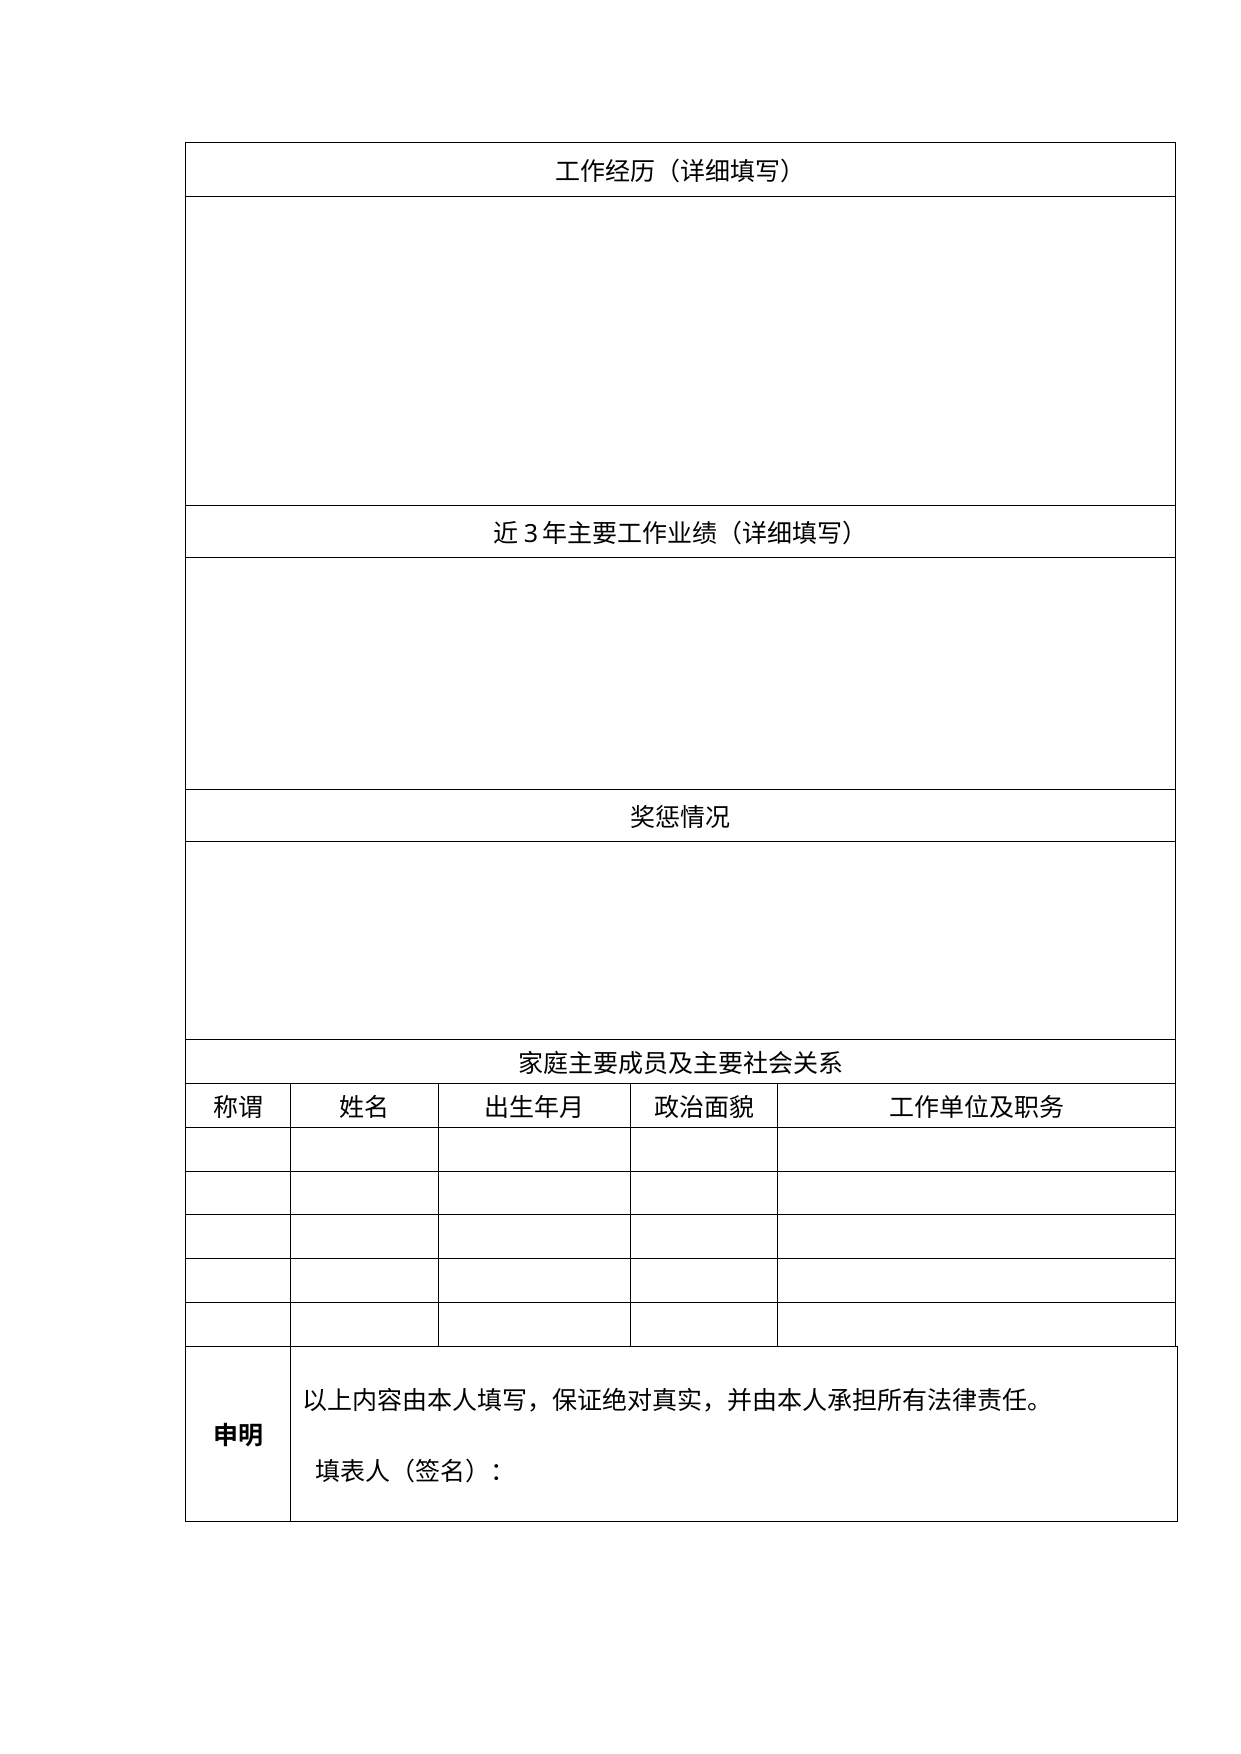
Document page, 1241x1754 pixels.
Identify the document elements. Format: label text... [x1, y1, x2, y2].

table_cell [186, 1259, 290, 1302]
table_cell [291, 1128, 438, 1171]
table_cell [778, 1303, 1175, 1346]
table_cell [291, 1215, 438, 1258]
table_cell [186, 558, 1175, 789]
table_cell [186, 1128, 290, 1171]
table_cell [631, 1303, 777, 1346]
table_cell [439, 1259, 630, 1302]
table_cell [778, 1128, 1175, 1171]
table_cell [439, 1303, 630, 1346]
table_cell [778, 1172, 1175, 1214]
table_cell 家庭主要成员及主要社会关系 [186, 1040, 1175, 1083]
table_cell [631, 1128, 777, 1171]
table_cell 出生年月 [439, 1084, 630, 1127]
table_cell 申明 [186, 1347, 290, 1521]
table_cell [631, 1172, 777, 1214]
table_cell [631, 1215, 777, 1258]
table_cell [186, 842, 1175, 1039]
table_cell [439, 1128, 630, 1171]
table_cell [291, 1303, 438, 1346]
table_cell [291, 1259, 438, 1302]
table_cell [778, 1215, 1175, 1258]
table_cell [778, 1259, 1175, 1302]
table_cell [631, 1259, 777, 1302]
table_cell [186, 1172, 290, 1214]
table_cell 工作单位及职务 [778, 1084, 1175, 1127]
table_cell 近3年主要工作业绩（详细填写） [186, 506, 1175, 557]
table_cell 工作经历（详细填写） [186, 143, 1175, 196]
table_cell 奖惩情况 [186, 790, 1175, 841]
table_cell [291, 1172, 438, 1214]
table_cell [186, 197, 1175, 505]
table_cell 称谓 [186, 1084, 290, 1127]
table_cell 政治面貌 [631, 1084, 777, 1127]
table_cell [186, 1303, 290, 1346]
table_cell [439, 1215, 630, 1258]
table_cell [439, 1172, 630, 1214]
table_cell 以上内容由本人填写，保证绝对真实，并由本人承担所有法律责任。 填表人（签名）： [291, 1347, 1177, 1521]
table_cell 姓名 [291, 1084, 438, 1127]
table_cell [186, 1215, 290, 1258]
